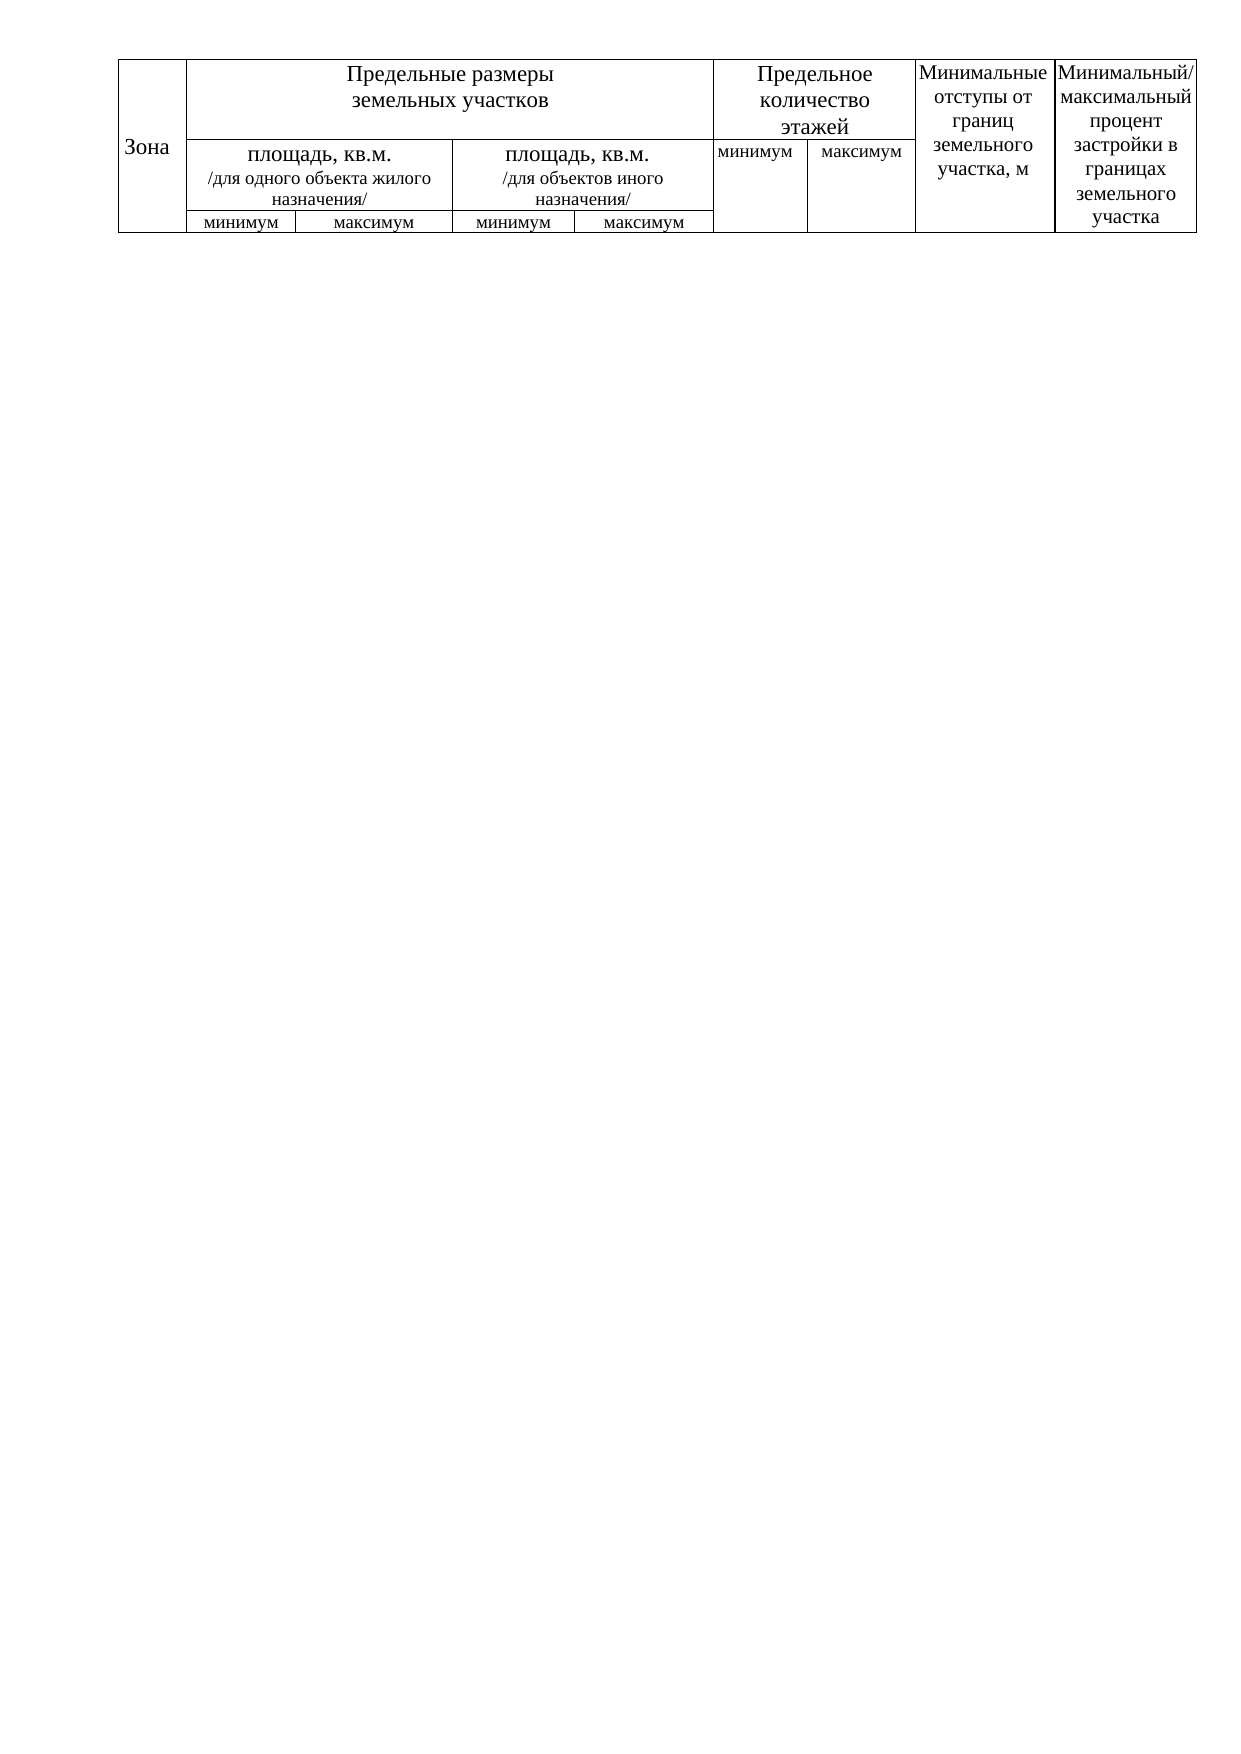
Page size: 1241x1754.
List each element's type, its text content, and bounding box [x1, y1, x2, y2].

table_cell минимум [187, 211, 295, 232]
table_header Предельное количество этажей [714, 60, 915, 139]
table_cell минимум [714, 140, 807, 232]
table_header Предельные размеры земельных участков [187, 60, 713, 139]
table_cell минимум [453, 211, 574, 232]
table_cell площадь, кв.м. /для объектов иного назначения/ [453, 140, 713, 210]
table_header Зона [119, 60, 186, 232]
table_header Минимальные отступы от границ земельного участка, м [916, 60, 1054, 232]
table_header Минимальный/ максимальный процент застройки в границах земельного участка [1056, 60, 1196, 232]
table_cell площадь, кв.м. /для одного объекта жилого назначения/ [187, 140, 452, 210]
table_cell максимум [575, 211, 713, 232]
table_cell максимум [296, 211, 452, 232]
table_cell максимум [808, 140, 915, 232]
